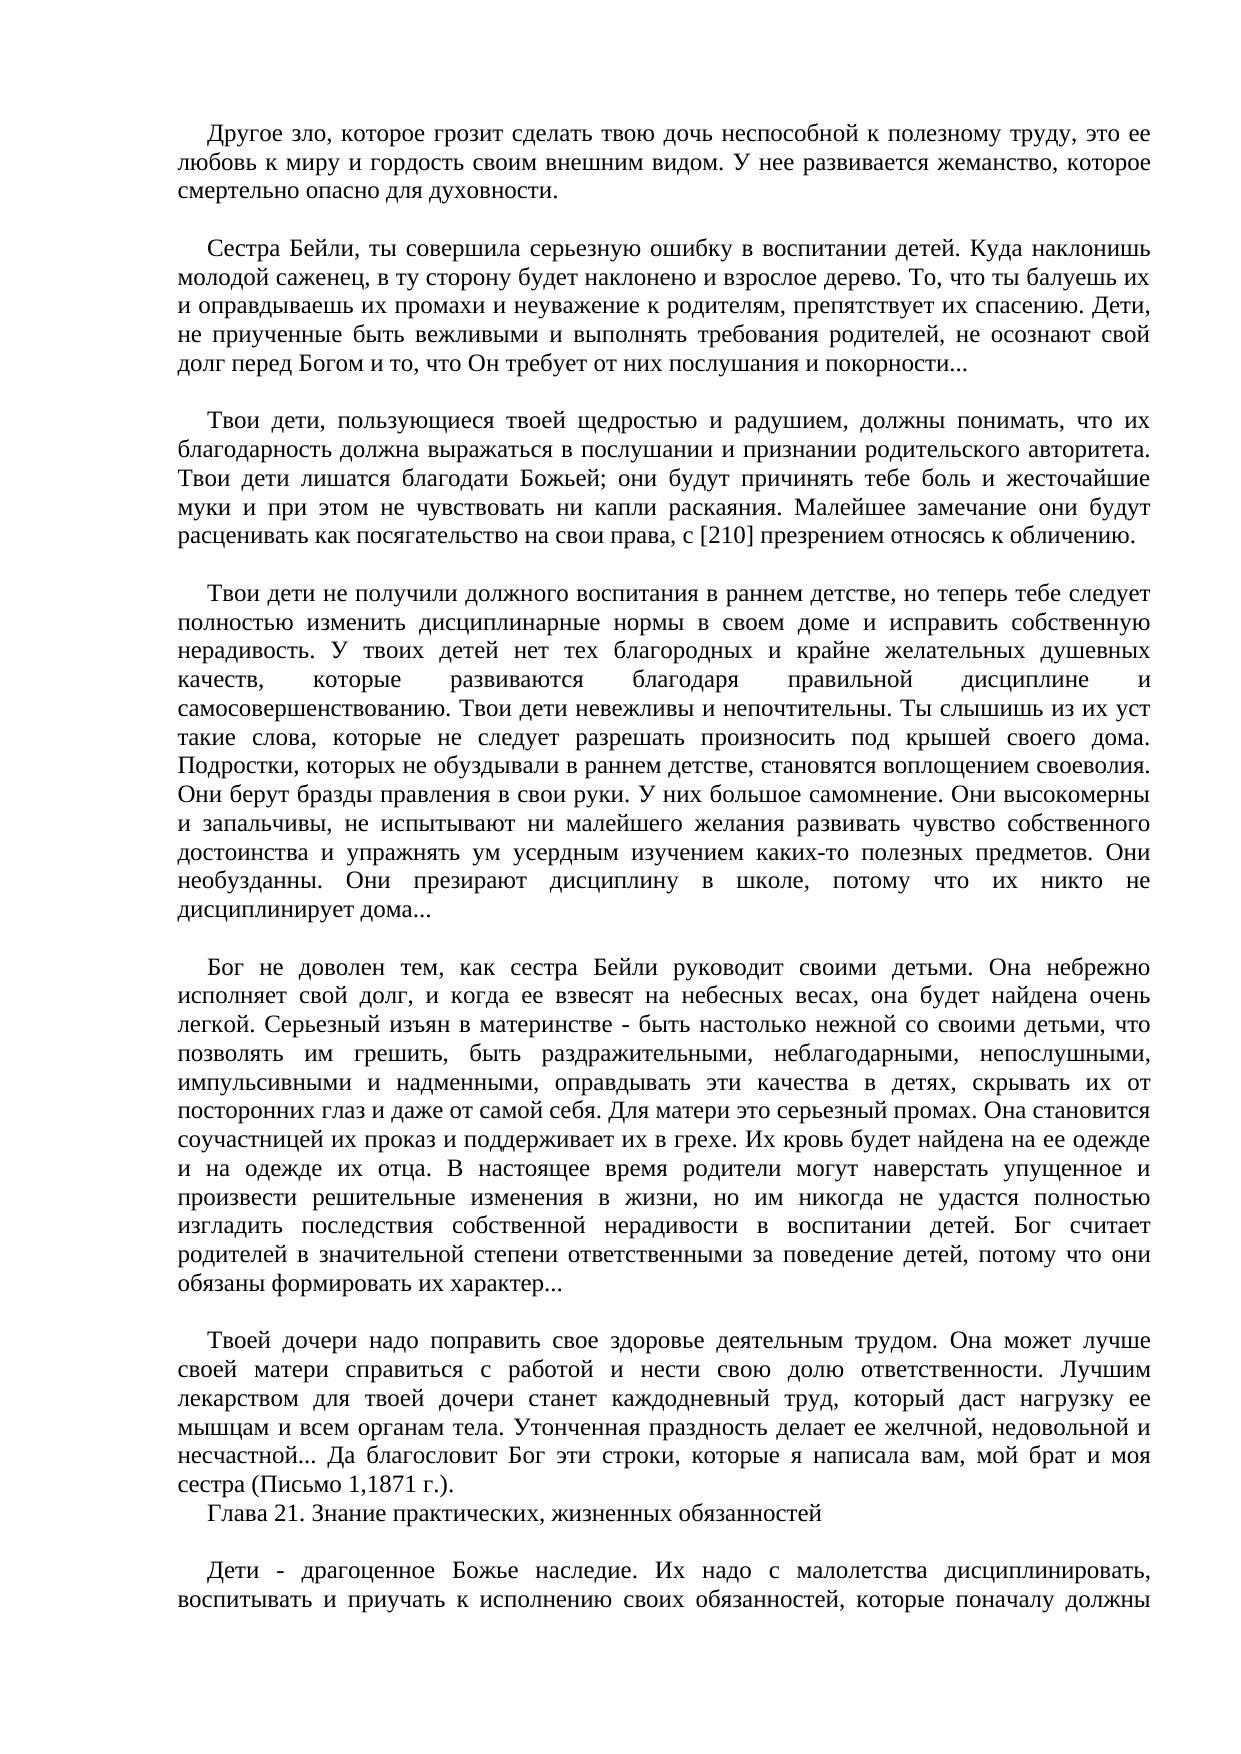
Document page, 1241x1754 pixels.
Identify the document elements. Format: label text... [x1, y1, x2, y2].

text Сестра Бейли, ты совершила серьезную ошибку в воспитании детей. Куда наклонишь молодой саженец, в ту сторону будет наклонено и взрослое дерево. То, что ты балуешь их и оправдываешь их промахи и неуважение к родителям, препятствует их спасению. Дети, не приученные быть вежливыми и выполнять требования родителей, не осознают свой долг перед Богом и то, что Он требует от них послушания и покорности... [177, 233, 1152, 377]
text Глава 21. Знание практических, жизненных обязанностей [177, 1498, 1152, 1527]
text Другое зло, которое грозит сделать твою дочь неспособной к полезному труду, это ее любовь к миру и гордость своим внешним видом. У нее развивается жеманство, которое смертельно опасно для духовности. [177, 118, 1152, 204]
text Твоей дочери надо поправить свое здоровье деятельным трудом. Она может лучше своей матери справиться с работой и нести свою долю ответственности. Лучшим лекарством для твоей дочери станет каждодневный труд, который даст нагрузку ее мышцам и всем органам тела. Утонченная праздность делает ее желчной, недовольной и несчастной... Да благословит Бог эти строки, которые я написала вам, мой брат и моя сестра (Письмо 1,1871 г.). [177, 1326, 1152, 1498]
text Бог не доволен тем, как сестра Бейли руководит своими детьми. Она небрежно исполняет свой долг, и когда ее взвесят на небесных весах, она будет найдена очень легкой. Серьезный изъян в материнстве - быть настолько нежной со своими детьми, что позволять им грешить, быть раздражительными, неблагодарными, непослушными, импульсивными и надменными, оправдывать эти качества в детях, скрывать их от посторонних глаз и даже от самой себя. Для матери это серьезный промах. Она становится соучастницей их проказ и поддерживает их в грехе. Их кровь будет найдена на ее одежде и на одежде их отца. В настоящее время родители могут наверстать упущенное и произвести решительные изменения в жизни, но им никогда не удастся полностью изгладить последствия собственной нерадивости в воспитании детей. Бог считает родителей в значительной степени ответственными за поведение детей, потому что они обязаны формировать их характер... [177, 952, 1152, 1297]
text Твои дети не получили должного воспитания в раннем детстве, но теперь тебе следует полностью изменить дисциплинарные нормы в своем доме и исправить собственную нерадивость. У твоих детей нет тех благородных и крайне желательных душевных качеств, которые развиваются благодаря правильной дисциплине и самосовершенствованию. Твои дети невежливы и непочтительны. Ты слышишь из их уст такие слова, которые не следует разрешать произносить под крышей своего дома. Подростки, которых не обуздывали в раннем детстве, становятся воплощением своеволия. Они берут бразды правления в свои руки. У них большое самомнение. Они высокомерны и запальчивы, не испытывают ни малейшего желания развивать чувство собственного достоинства и упражнять ум усердным изучением каких-то полезных предметов. Они необузданны. Они презирают дисциплину в школе, потому что их никто не дисциплинирует дома... [177, 578, 1152, 923]
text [177, 1556, 1152, 1613]
text Твои дети, пользующиеся твоей щедростью и радушием, должны понимать, что их благодарность должна выражаться в послушании и признании родительского авторитета. Твои дети лишатся благодати Божьей; они будут причинять тебе боль и жесточайшие муки и при этом не чувствовать ни капли раскаяния. Малейшее замечание они будут расценивать как посягательство на свои права, с [210] презрением относясь к обличению. [177, 406, 1152, 549]
